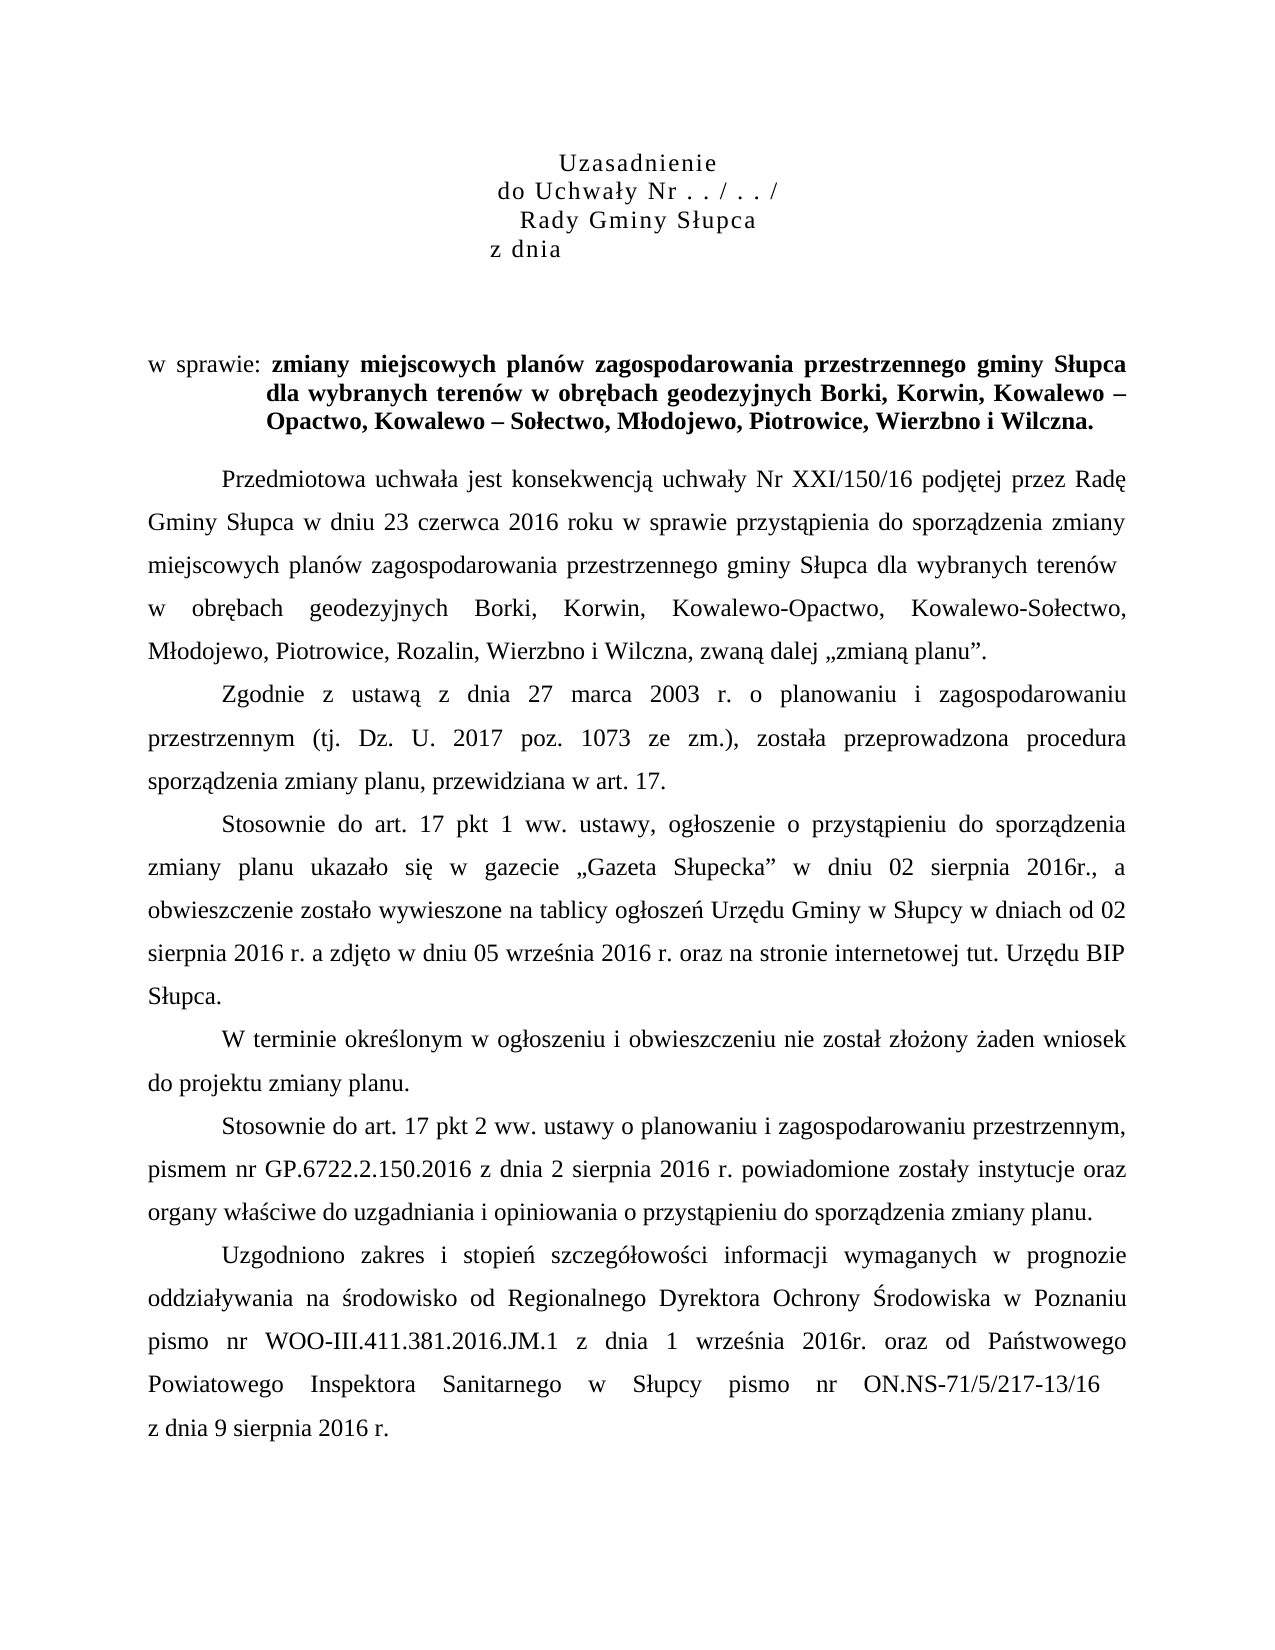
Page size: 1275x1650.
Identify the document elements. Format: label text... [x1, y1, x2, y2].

text do Uchwały Nr . . / . . / [148, 176, 1127, 205]
text w sprawie: zmiany miejscowych planów zagospodarowania przestrzennego gminy Słupca dla wybranych terenów w obrębach geodezyjnych Borki, Korwin, Kowalewo – Opactwo, Kowalewo – Sołectwo, Młodojewo, Piotrowice, Wierzbno i Wilczna. [148, 349, 1127, 435]
text Zgodnie z ustawą z dnia 27 marca 2003 r. o planowaniu i zagospodarowaniu przestrzennym (tj. Dz. U. 2017 poz. 1073 ze zm.), została przeprowadzona procedura sporządzenia zmiany planu, przewidziana w art. 17. [148, 679, 1127, 794]
text Uzgodniono zakres i stopień szczegółowości informacji wymaganych w prognozie oddziaływania na środowisko od Regionalnego Dyrektora Ochrony Środowiska w Poznaniu pismo nr WOO-III.411.381.2016.JM.1 z dnia 1 września 2016r. oraz od Państwowego Powiatowego Inspektora Sanitarnego w Słupcy pismo nr ON.NS-71/5/217-13/16 z dnia 9 sierpnia 2016 r. [148, 1240, 1127, 1441]
text W terminie określonym w ogłoszeniu i obwieszczeniu nie został złożony żaden wniosek do projektu zmiany planu. [148, 1024, 1127, 1096]
title Uzasadnienie [148, 148, 1127, 176]
text z dnia [148, 234, 1127, 263]
text Rady Gminy Słupca [148, 205, 1127, 234]
text Przedmiotowa uchwała jest konsekwencją uchwały Nr XXI/150/16 podjętej przez Radę Gminy Słupca w dniu 23 czerwca 2016 roku w sprawie przystąpienia do sporządzenia zmiany miejscowych planów zagospodarowania przestrzennego gminy Słupca dla wybranych terenów w obrębach geodezyjnych Borki, Korwin, Kowalewo-Opactwo, Kowalewo-Sołectwo, Młodojewo, Piotrowice, Rozalin, Wierzbno i Wilczna, zwaną dalej „zmianą planu”. [148, 464, 1127, 665]
text Stosownie do art. 17 pkt 1 ww. ustawy, ogłoszenie o przystąpieniu do sporządzenia zmiany planu ukazało się w gazecie „Gazeta Słupecka” w dniu 02 sierpnia 2016r., a obwieszczenie zostało wywieszone na tablicy ogłoszeń Urzędu Gminy w Słupcy w dniach od 02 sierpnia 2016 r. a zdjęto w dniu 05 września 2016 r. oraz na stronie internetowej tut. Urzędu BIP Słupca. [148, 809, 1127, 1010]
text Stosownie do art. 17 pkt 2 ww. ustawy o planowaniu i zagospodarowaniu przestrzennym, pismem nr GP.6722.2.150.2016 z dnia 2 sierpnia 2016 r. powiadomione zostały instytucje oraz organy właściwe do uzgadniania i opiniowania o przystąpieniu do sporządzenia zmiany planu. [148, 1111, 1127, 1226]
